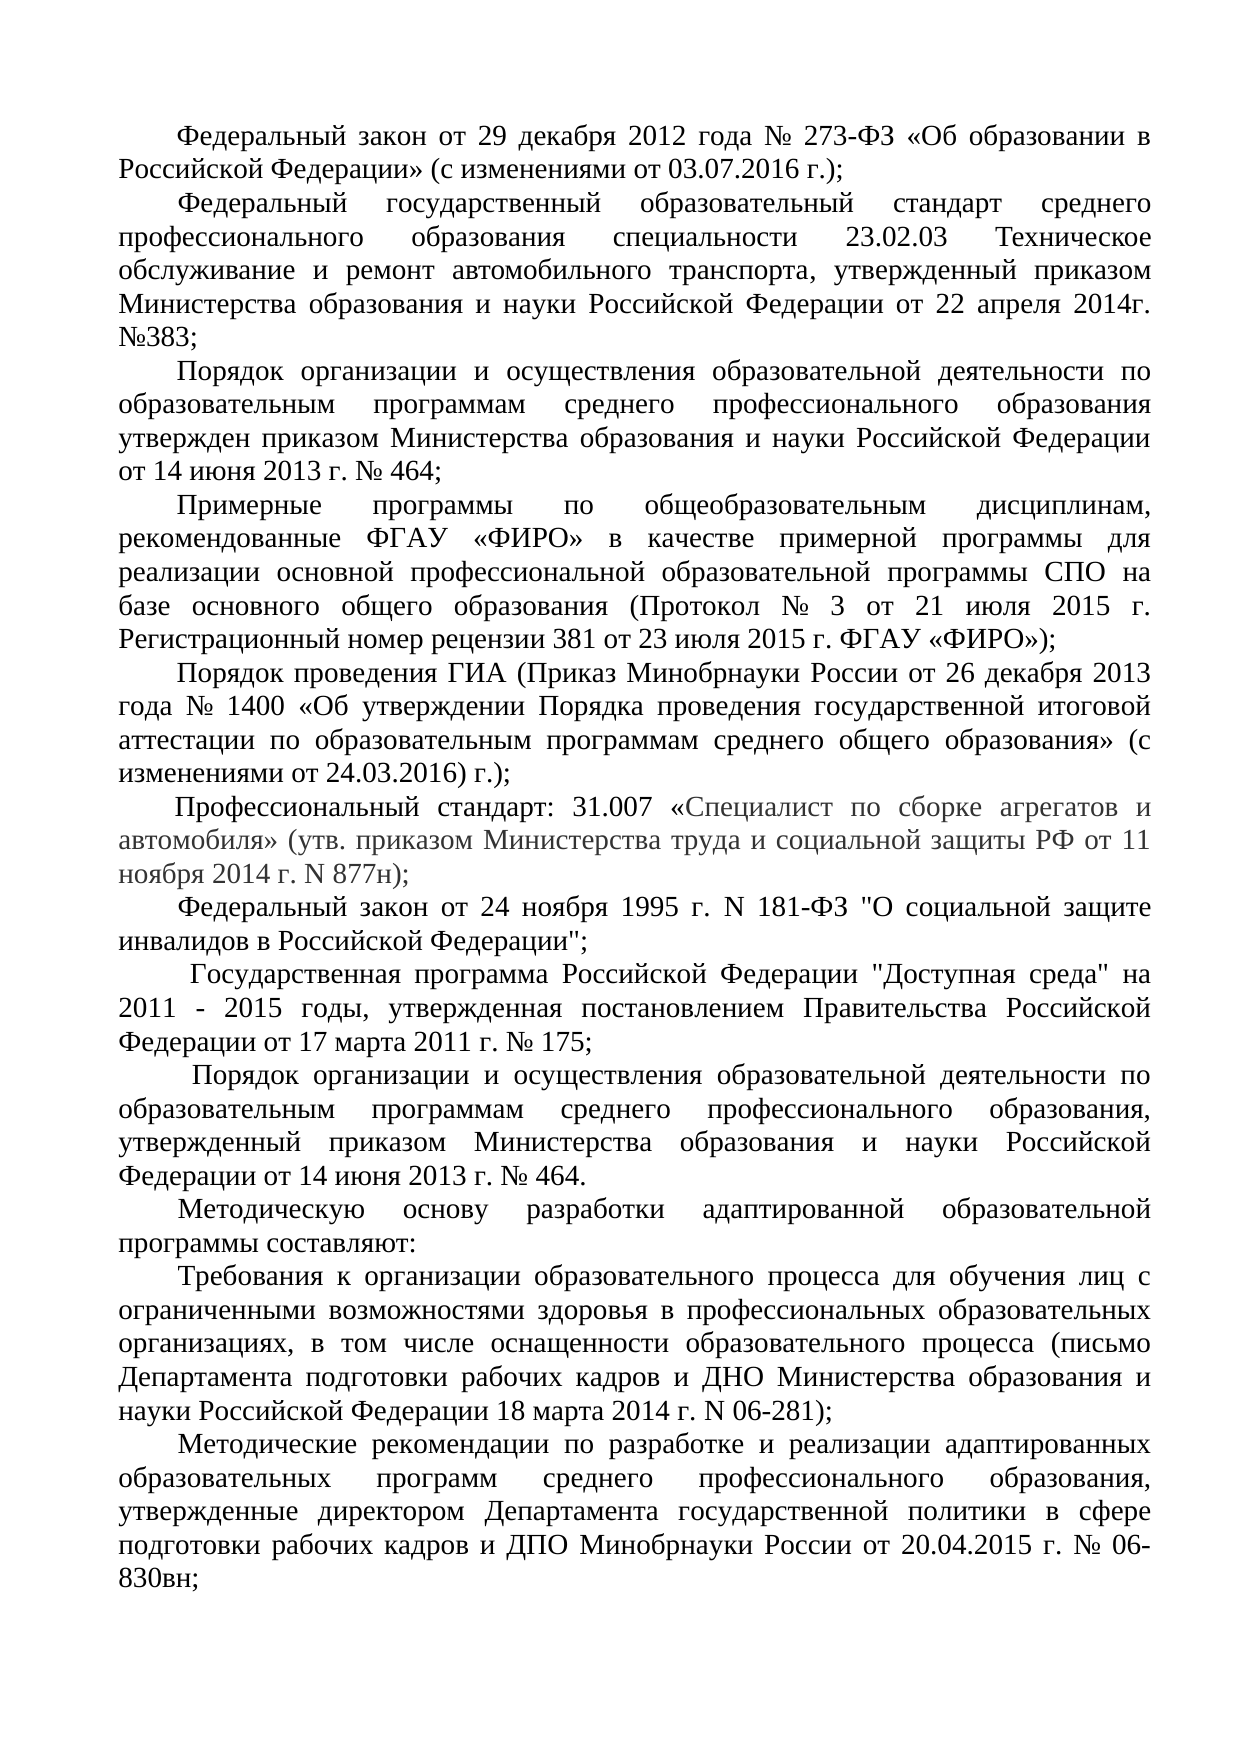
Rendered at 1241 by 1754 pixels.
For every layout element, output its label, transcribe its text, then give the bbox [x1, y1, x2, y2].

text Федеральный закон от 29 декабря 2012 года № 273-ФЗ «Об образовании в Российской Федерации» (с изменениями от 03.07.2016 г.); [118, 118, 1152, 185]
text Профессиональный стандарт: 31.007 «Специалист по сборке агрегатов и автомобиля» (утв. приказом Министерства труда и социальной защиты РФ от 11 ноября 2014 г. N 877н); [118, 789, 1152, 889]
text Порядок проведения ГИА (Приказ Минобрнауки России от 26 декабря 2013 года № 1400 «Об утверждении Порядка проведения государственной итоговой аттестации по образовательным программам среднего общего образования» (с изменениями от 24.03.2016) г.); [118, 655, 1152, 789]
text Требования к организации образовательного процесса для обучения лиц с ограниченными возможностями здоровья в профессиональных образовательных организациях, в том числе оснащенности образовательного процесса (письмо Департамента подготовки рабочих кадров и ДНО Министерства образования и науки Российской Федерации 18 марта 2014 г. N 06-281); [118, 1258, 1152, 1426]
text Порядок организации и осуществления образовательной деятельности по образовательным программам среднего профессионального образования, утвержденный приказом Министерства образования и науки Российской Федерации от 14 июня 2013 г. № 464. [118, 1057, 1152, 1191]
text Методическую основу разработки адаптированной образовательной программы составляют: [118, 1191, 1152, 1258]
text Государственная программа Российской Федерации "Доступная среда" на 2011 - 2015 годы, утвержденная постановлением Правительства Российской Федерации от 17 марта 2011 г. № 175; [118, 957, 1152, 1057]
text Примерные программы по общеобразовательным дисциплинам, рекомендованные ФГАУ «ФИРО» в качестве примерной программы для реализации основной профессиональной образовательной программы СПО на базе основного общего образования (Протокол № 3 от 21 июля 2015 г. Регистрационный номер рецензии 381 от 23 июля 2015 г. ФГАУ «ФИРО»); [118, 487, 1152, 655]
text Порядок организации и осуществления образовательной деятельности по образовательным программам среднего профессионального образования утвержден приказом Министерства образования и науки Российской Федерации от 14 июня 2013 г. № 464; [118, 353, 1152, 487]
text Федеральный закон от 24 ноября 1995 г. N 181-ФЗ "О социальной защите инвалидов в Российской Федерации"; [118, 889, 1152, 957]
text Федеральный государственный образовательный стандарт среднего профессионального образования специальности 23.02.03 Техническое обслуживание и ремонт автомобильного транспорта, утвержденный приказом Министерства образования и науки Российской Федерации от 22 апреля 2014г. №383; [118, 185, 1152, 353]
text Методические рекомендации по разработке и реализации адаптированных образовательных программ среднего профессионального образования, утвержденные директором Департамента государственной политики в сфере подготовки рабочих кадров и ДПО Минобрнауки России от 20.04.2015 г. № 06- 830вн; [118, 1426, 1152, 1594]
